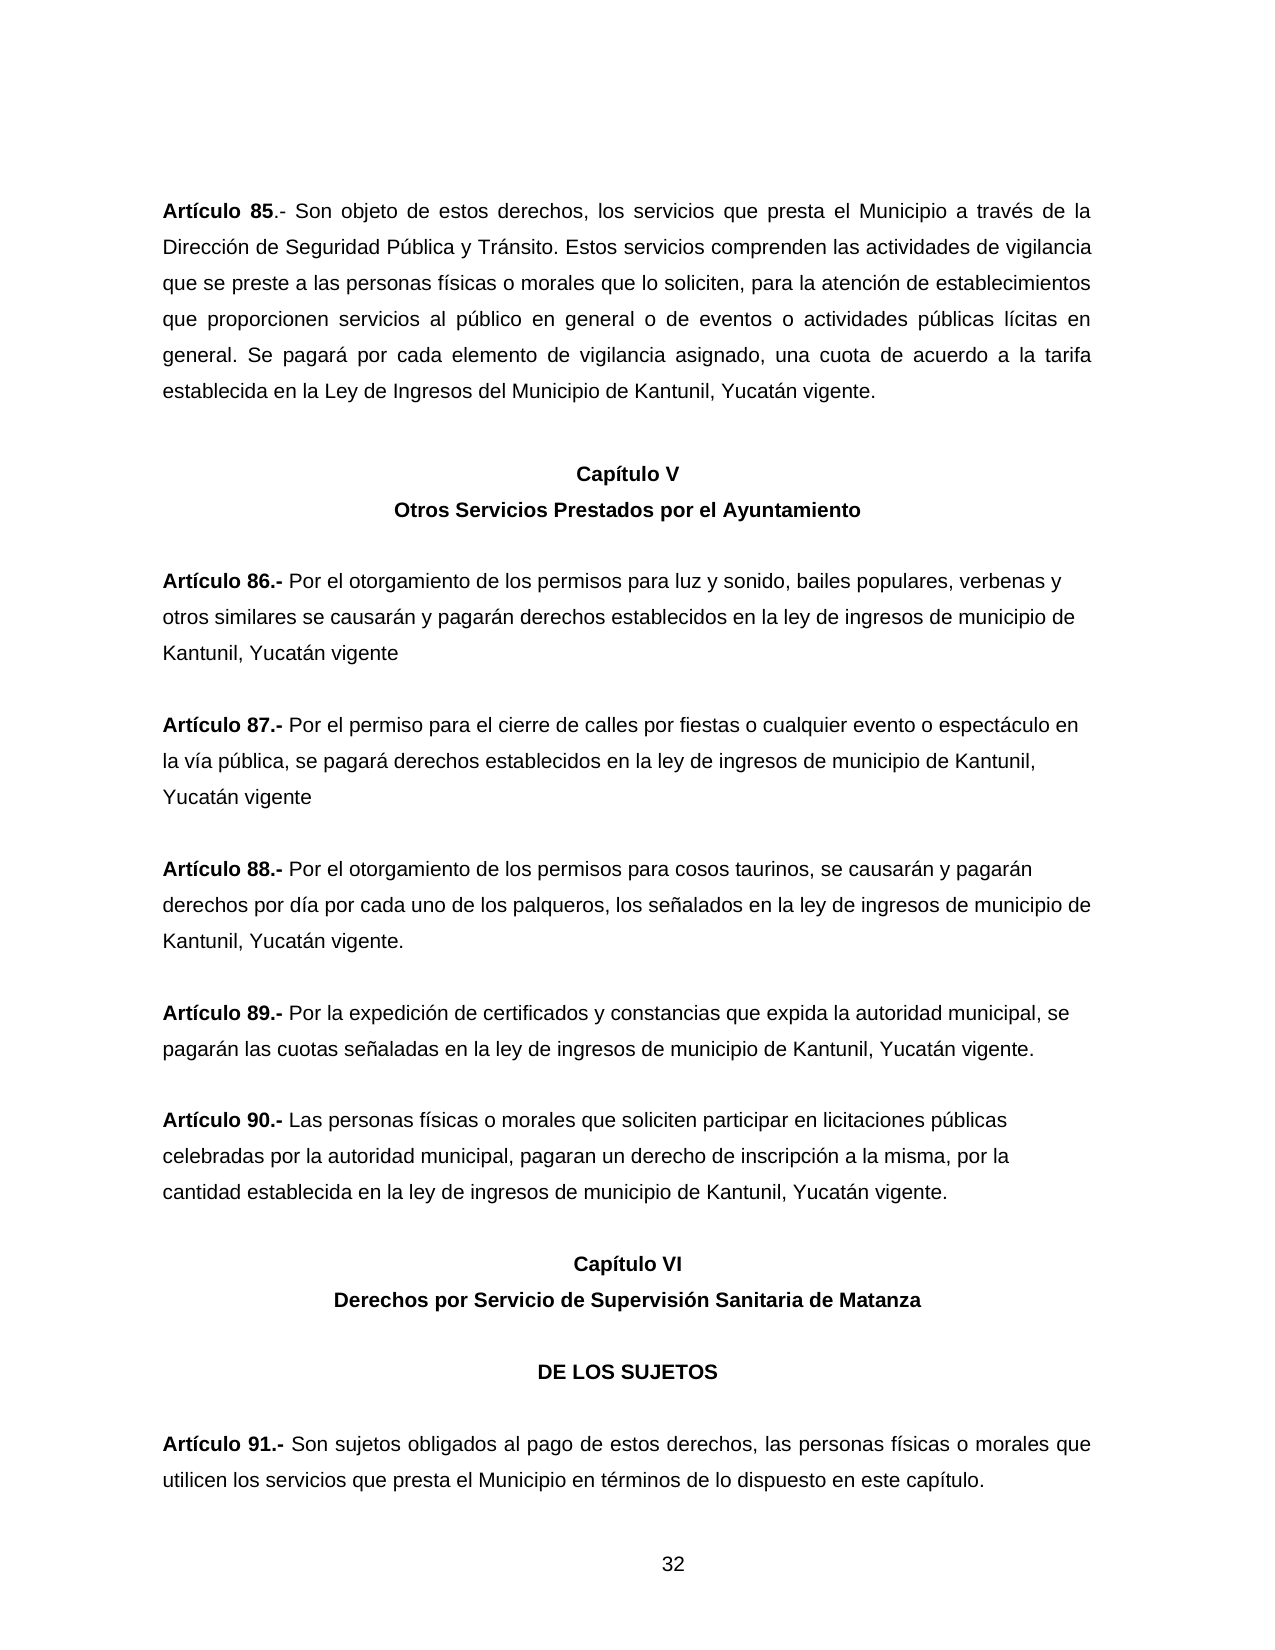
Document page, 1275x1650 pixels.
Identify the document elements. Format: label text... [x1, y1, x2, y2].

text DE LOS SUJETOS [162, 1360, 1093, 1384]
text Otros Servicios Prestados por el Ayuntamiento [162, 497, 1093, 521]
text Artículo 85.- Son objeto de estos derechos, los servicios que presta el Municipio a través de la Dirección de Seguridad Pública y Tránsito. Estos servicios comprenden las actividades de vigilancia que se preste a las personas físicas o morales que lo soliciten, para la atención de establecimientos que proporcionen servicios al público en general o de eventos o actividades públicas lícitas en general. Se pagará por cada elemento de vigilancia asignado, una cuota de acuerdo a la tarifa establecida en la Ley de Ingresos del Municipio de Kantunil, Yucatán vigente. [162, 199, 1093, 403]
text Artículo 86.- Por el otorgamiento de los permisos para luz y sonido, bailes populares, verbenas y otros similares se causarán y pagarán derechos establecidos en la ley de ingresos de municipio de Kantunil, Yucatán vigente [162, 569, 1093, 665]
text Derechos por Servicio de Supervisión Sanitaria de Matanza [162, 1288, 1093, 1312]
text Artículo 88.- Por el otorgamiento de los permisos para cosos taurinos, se causarán y pagarán derechos por día por cada uno de los palqueros, los señalados en la ley de ingresos de municipio de Kantunil, Yucatán vigente. [162, 857, 1093, 953]
text Capítulo VI [162, 1252, 1093, 1276]
text Artículo 90.- Las personas físicas o morales que soliciten participar en licitaciones públicas celebradas por la autoridad municipal, pagaran un derecho de inscripción a la misma, por la cantidad establecida en la ley de ingresos de municipio de Kantunil, Yucatán vigente. [162, 1108, 1093, 1204]
text Artículo 87.- Por el permiso para el cierre de calles por fiestas o cualquier evento o espectáculo en la vía pública, se pagará derechos establecidos en la ley de ingresos de municipio de Kantunil, Yucatán vigente [162, 713, 1093, 809]
text Capítulo V [162, 461, 1093, 485]
text Artículo 89.- Por la expedición de certificados y constancias que expida la autoridad municipal, se pagarán las cuotas señaladas en la ley de ingresos de municipio de Kantunil, Yucatán vigente. [162, 1001, 1093, 1060]
text Artículo 91.- Son sujetos obligados al pago de estos derechos, las personas físicas o morales que utilicen los servicios que presta el Municipio en términos de lo dispuesto en este capítulo. [162, 1432, 1093, 1492]
